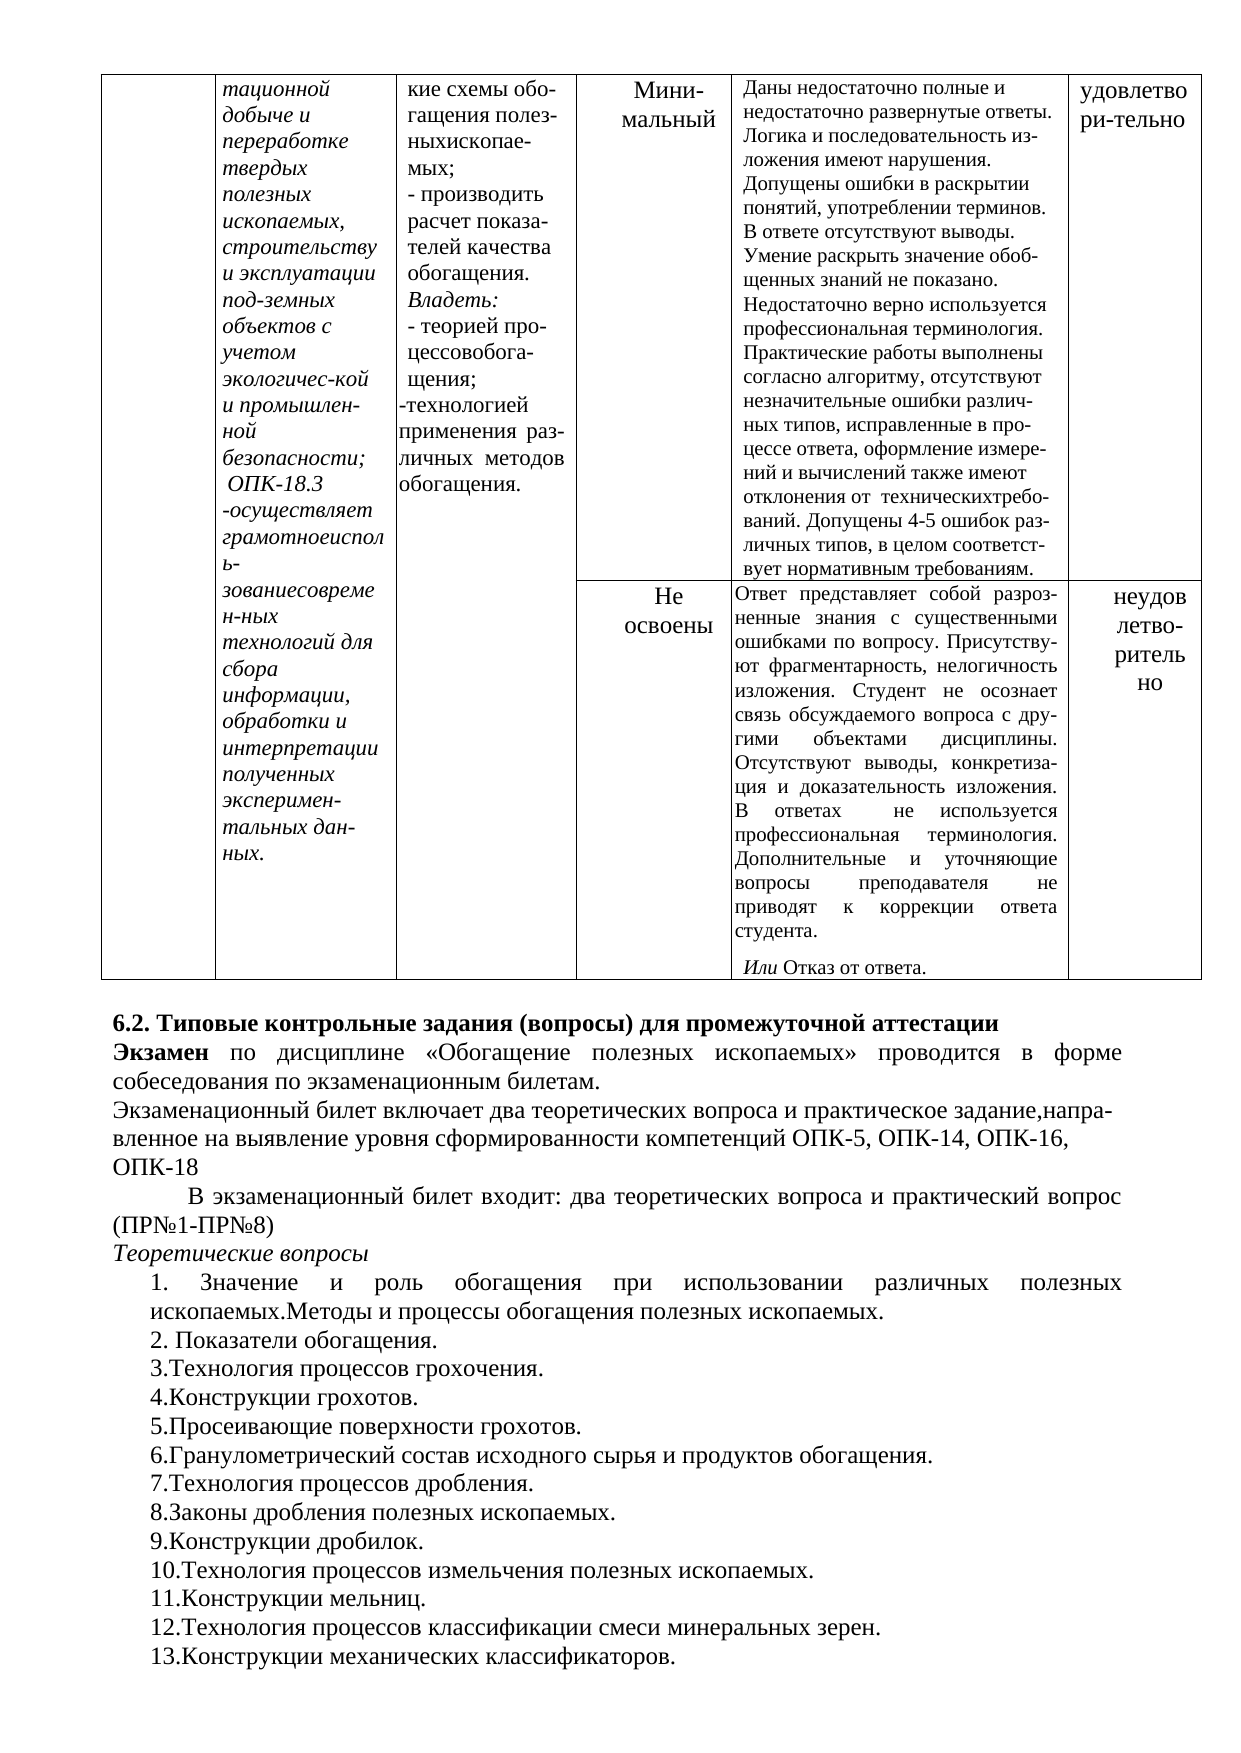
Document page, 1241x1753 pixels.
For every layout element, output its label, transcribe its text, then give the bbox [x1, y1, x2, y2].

text 4.Конструкции грохотов. [150, 1382, 1123, 1411]
text 1. Значение и роль обогащения при использовании различных полезных ископаемых.Методы и процессы обогащения полезных ископаемых. [150, 1267, 1123, 1325]
text 9.Конструкции дробилок. [150, 1526, 1123, 1555]
table_cell Ответ представляет собой разроз-ненные знания с существенными ошибками по вопросу. Присутству-ют фрагментарность, нелогичность изложения. Студент не осознает связь обсуждаемого вопроса с дру-гими объектами дисциплины. Отсутствуют выводы, конкретиза-ция и доказательность изложения. В ответах не используется профессиональная терминология. Дополнительные и уточняющие вопросы преподавателя не приводят к коррекции ответа студента. Или Отказ от ответа. [732, 581, 1068, 979]
text 7.Технология процессов дробления. [150, 1468, 1123, 1497]
text 8.Законы дробления полезных ископаемых. [150, 1497, 1123, 1526]
text В экзаменационный билет входит: два теоретических вопроса и практический вопрос (ПР№1-ПР№8) [112, 1181, 1123, 1238]
text 11.Конструкции мельниц. [150, 1583, 1123, 1612]
text 2. Показатели обогащения. [150, 1325, 1123, 1353]
table_cell Даны недостаточно полные и недостаточно развернутые ответы. Логика и последовательность из-ложения имеют нарушения. Допущены ошибки в раскрытии понятий, употреблении терминов. В ответе отсутствуют выводы. Умение раскрыть значение обоб-щенных знаний не показано. Недостаточно верно используется профессиональная терминология. Практические работы выполнены согласно алгоритму, отсутствуют незначительные ошибки различ-ных типов, исправленные в про-цессе ответа, оформление измере-ний и вычислений также имеют отклонения от техническихтребо-ваний. Допущены 4-5 ошибок раз-личных типов, в целом соответст-вует нормативным требованиям. [732, 75, 1068, 580]
table_cell неудовлетво-рительно [1069, 581, 1201, 979]
text Экзаменационный билет включает два теоретических вопроса и практическое задание,напра-вленное на выявление уровня сформированности компетенций ОПК-5, ОПК-14, ОПК-16, ОПК-18 [112, 1095, 1123, 1181]
text 10.Технология процессов измельчения полезных ископаемых. [150, 1555, 1123, 1583]
text 6.2. Типовые контрольные задания (вопросы) для промежуточной аттестации [112, 1008, 1123, 1037]
text Экзамен по дисциплине «Обогащение полезных ископаемых» проводится в форме собеседования по экзаменационным билетам. [112, 1037, 1123, 1095]
text 13.Конструкции механических классификаторов. [150, 1641, 1123, 1670]
text 12.Технология процессов классификации смеси минеральных зерен. [150, 1612, 1123, 1641]
text Теоретические вопросы [112, 1238, 1123, 1267]
text 3.Технология процессов грохочения. [150, 1353, 1123, 1382]
text 6.Гранулометрический состав исходного сырья и продуктов обогащения. [150, 1440, 1123, 1468]
table_cell Не освоены [577, 581, 731, 979]
text 5.Просеивающие поверхности грохотов. [150, 1411, 1123, 1440]
table_cell Мини-мальный [577, 75, 731, 580]
table_cell удовлетвори-тельно [1069, 75, 1201, 580]
